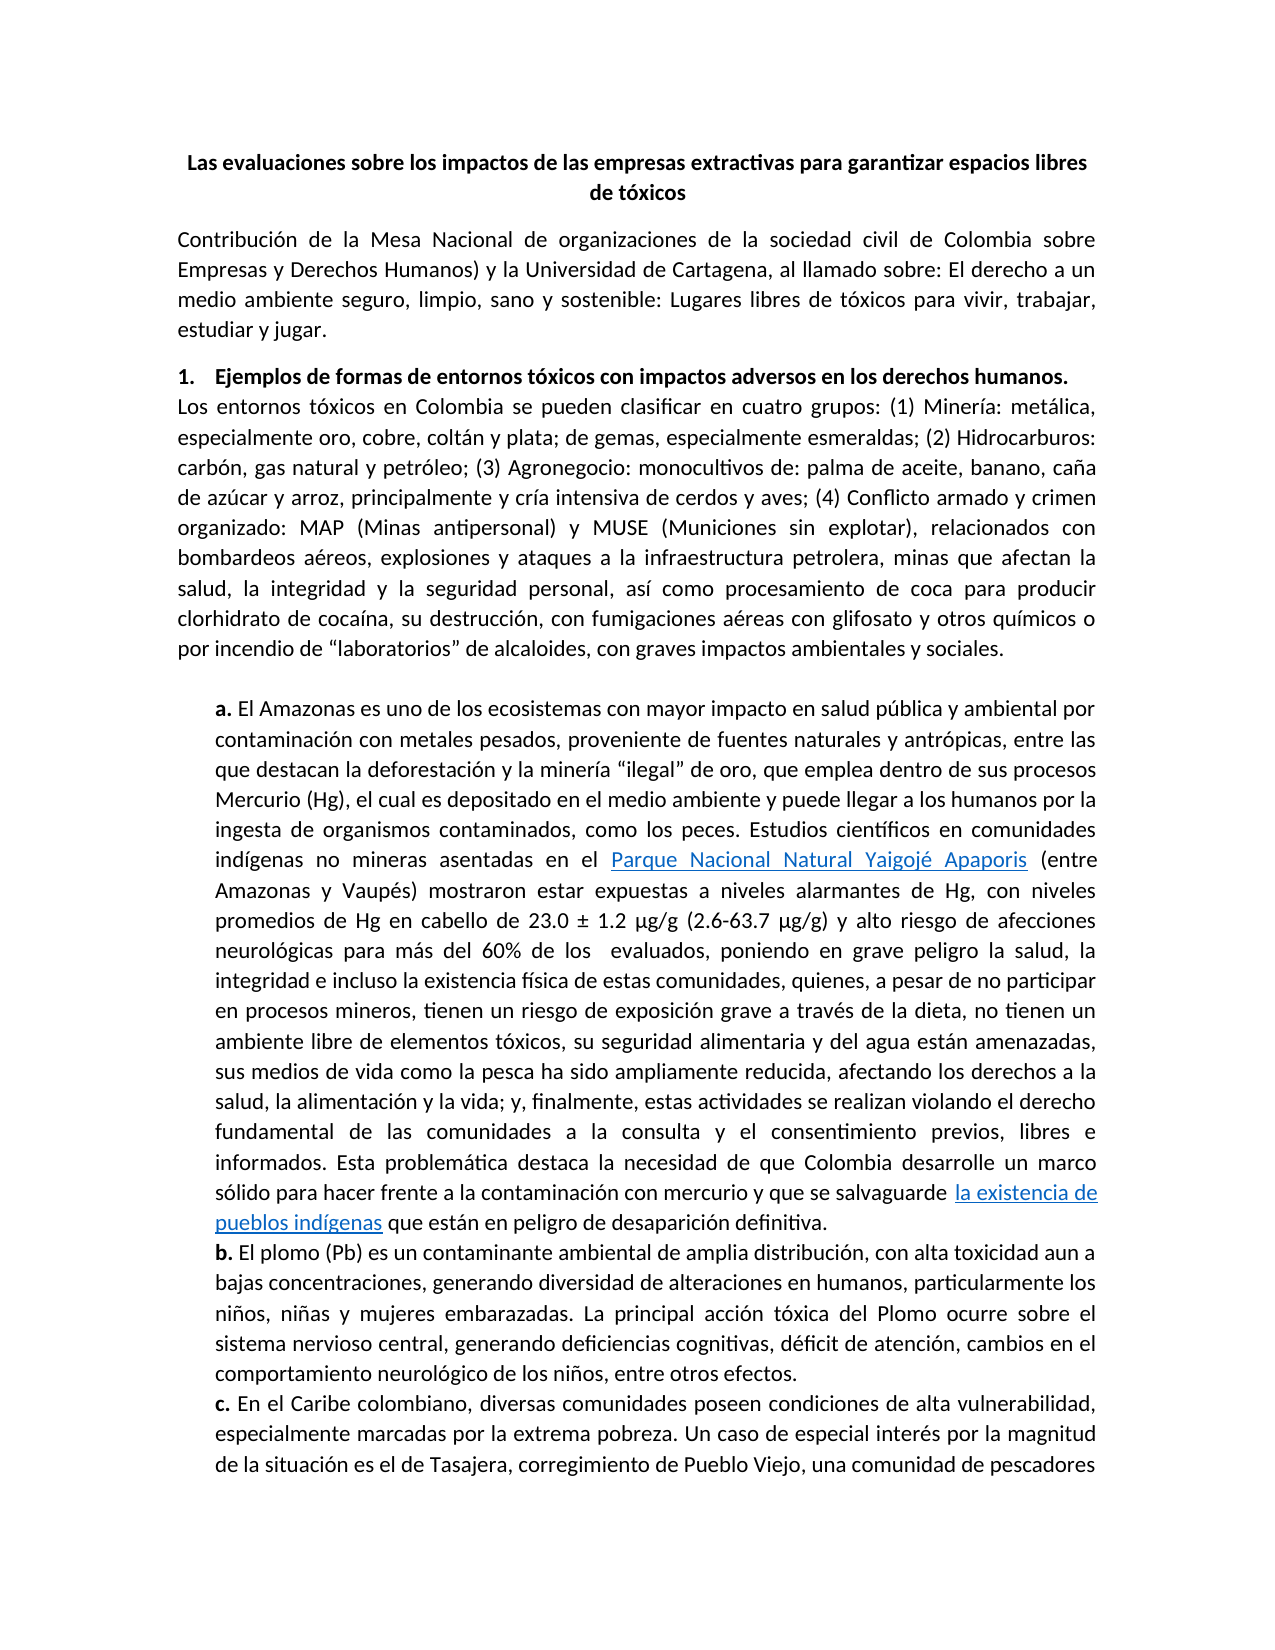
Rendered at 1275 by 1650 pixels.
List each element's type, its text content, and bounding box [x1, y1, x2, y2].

text Contribución de la Mesa Nacional de organizaciones de la sociedad civil de Colombia sobre Empresas y Derechos Humanos) y la Universidad de Cartagena, al llamado sobre: El derecho a un medio ambiente seguro, limpio, sano y sostenible: Lugares libres de tóxicos para vivir, trabajar, estudiar y jugar. [177, 225, 1098, 343]
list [215, 1389, 1098, 1478]
list b. El plomo (Pb) es un contaminante ambiental de amplia distribución, con alta toxicidad aun a bajas concentraciones, generando diversidad de alteraciones en humanos, particularmente los niños, niñas y mujeres embarazadas. La principal acción tóxica del Plomo ocurre sobre el sistema nervioso central, generando deficiencias cognitivas, déficit de atención, cambios en el comportamiento neurológico de los niños, entre otros efectos. [215, 1238, 1098, 1387]
text Las evaluaciones sobre los impactos de las empresas extractivas para garantizar espacios libres de tóxicos [177, 148, 1098, 206]
list a. El Amazonas es uno de los ecosistemas con mayor impacto en salud pública y ambiental por contaminación con metales pesados, proveniente de fuentes naturales y antrópicas, entre las que destacan la deforestación y la minería “ilegal” de oro, que emplea dentro de sus procesos Mercurio (Hg), el cual es depositado en el medio ambiente y puede llegar a los humanos por la ingesta de organismos contaminados, como los peces. Estudios científicos en comunidades indígenas no mineras asentadas en el Parque Nacional Natural Yaigojé Apaporis (entre Amazonas y Vaupés) mostraron estar expuestas a niveles alarmantes de Hg, con niveles promedios de Hg en cabello de 23.0 ± 1.2 μg/g (2.6-63.7 μg/g) y alto riesgo de afecciones neurológicas para más del 60% de los evaluados, poniendo en grave peligro la salud, la integridad e incluso la existencia física de estas comunidades, quienes, a pesar de no participar en procesos mineros, tienen un riesgo de exposición grave a través de la dieta, no tienen un ambiente libre de elementos tóxicos, su seguridad alimentaria y del agua están amenazadas, sus medios de vida como la pesca ha sido ampliamente reducida, afectando los derechos a la salud, la alimentación y la vida; y, finalmente, estas actividades se realizan violando el derecho fundamental de las comunidades a la consulta y el consentimiento previos, libres e informados. Esta problemática destaca la necesidad de que Colombia desarrolle un marco sólido para hacer frente a la contaminación con mercurio y que se salvaguarde la existencia de pueblos indígenas que están en peligro de desaparición definitiva. [215, 694, 1098, 1236]
list Ejemplos de formas de entornos tóxicos con impactos adversos en los derechos humanos. [177, 362, 1098, 390]
list Los entornos tóxicos en Colombia se pueden clasificar en cuatro grupos: (1) Minería: metálica, especialmente oro, cobre, coltán y plata; de gemas, especialmente esmeraldas; (2) Hidrocarburos: carbón, gas natural y petróleo; (3) Agronegocio: monocultivos de: palma de aceite, banano, caña de azúcar y arroz, principalmente y cría intensiva de cerdos y aves; (4) Conflicto armado y crimen organizado: MAP (Minas antipersonal) y MUSE (Municiones sin explotar), relacionados con bombardeos aéreos, explosiones y ataques a la infraestructura petrolera, minas que afectan la salud, la integridad y la seguridad personal, así como procesamiento de coca para producir clorhidrato de cocaína, su destrucción, con fumigaciones aéreas con glifosato y otros químicos o por incendio de “laboratorios” de alcaloides, con graves impactos ambientales y sociales. [177, 392, 1098, 662]
